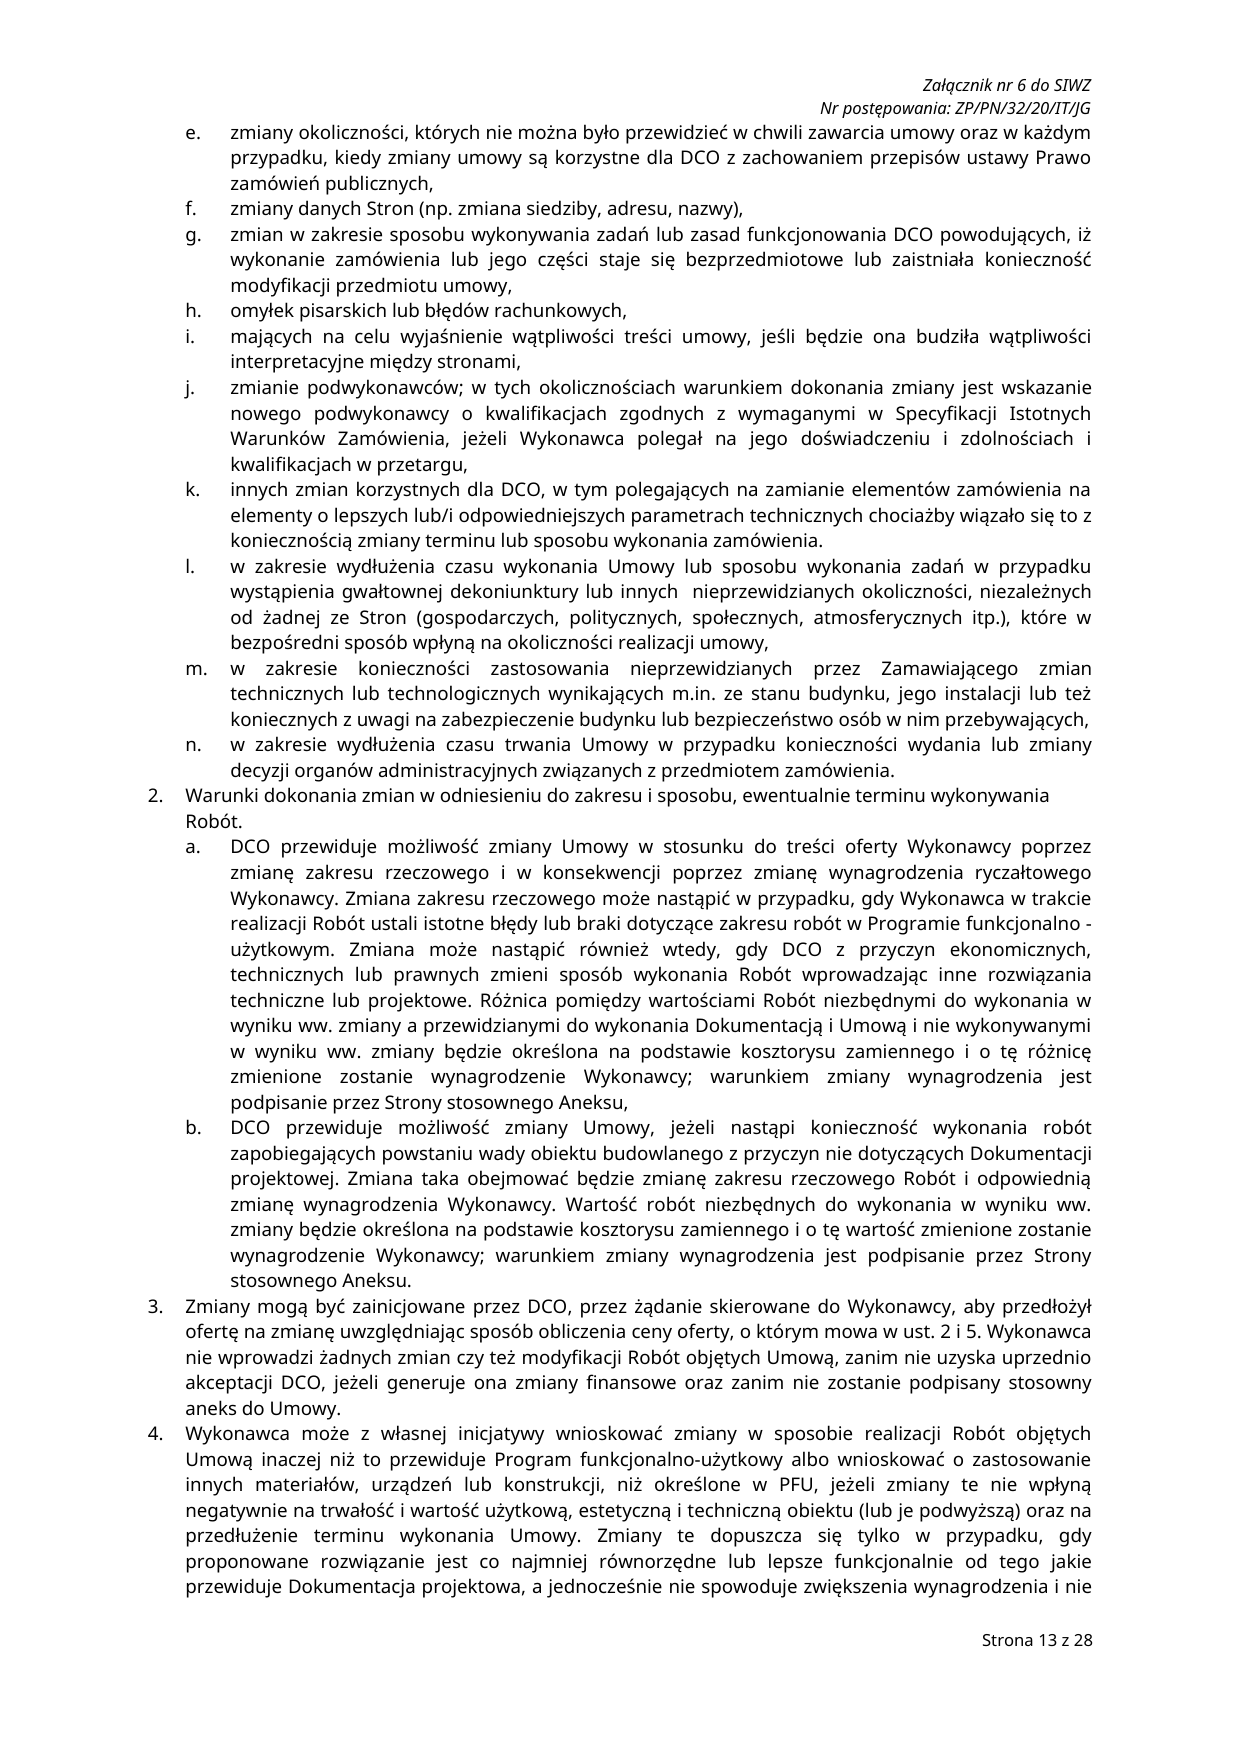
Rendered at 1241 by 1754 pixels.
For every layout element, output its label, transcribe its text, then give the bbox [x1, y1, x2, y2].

list w zakresie wydłużenia czasu wykonania Umowy lub sposobu wykonania zadań w przypadku wystąpienia gwałtownej dekoniunktury lub innych nieprzewidzianych okoliczności, niezależnych od żadnej ze Stron (gospodarczych, politycznych, społecznych, atmosferycznych itp.), które w bezpośredni sposób wpłyną na okoliczności realizacji umowy, [185, 553, 1093, 655]
list zmianie podwykonawców; w tych okolicznościach warunkiem dokonania zmiany jest wskazanie nowego podwykonawcy o kwalifikacjach zgodnych z wymaganymi w Specyfikacji Istotnych Warunków Zamówienia, jeżeli Wykonawca polegał na jego doświadczeniu i zdolnościach i kwalifikacjach w przetargu, [185, 374, 1093, 476]
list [148, 1421, 1093, 1599]
list Zmiany mogą być zainicjowane przez DCO, przez żądanie skierowane do Wykonawcy, aby przedłożył ofertę na zmianę uwzględniając sposób obliczenia ceny oferty, o którym mowa w ust. 2 i 5. Wykonawca nie wprowadzi żadnych zmian czy też modyfikacji Robót objętych Umową, zanim nie uzyska uprzednio akceptacji DCO, jeżeli generuje ona zmiany finansowe oraz zanim nie zostanie podpisany stosowny aneks do Umowy. [148, 1293, 1093, 1421]
list omyłek pisarskich lub błędów rachunkowych, [185, 298, 1093, 323]
list zmian w zakresie sposobu wykonywania zadań lub zasad funkcjonowania DCO powodujących, iż wykonanie zamówienia lub jego części staje się bezprzedmiotowe lub zaistniała konieczność modyfikacji przedmiotu umowy, [185, 221, 1093, 298]
list mających na celu wyjaśnienie wątpliwości treści umowy, jeśli będzie ona budziła wątpliwości interpretacyjne między stronami, [185, 323, 1093, 374]
list w zakresie wydłużenia czasu trwania Umowy w przypadku konieczności wydania lub zmiany decyzji organów administracyjnych związanych z przedmiotem zamówienia. [185, 732, 1093, 783]
list w zakresie konieczności zastosowania nieprzewidzianych przez Zamawiającego zmian technicznych lub technologicznych wynikających m.in. ze stanu budynku, jego instalacji lub też koniecznych z uwagi na zabezpieczenie budynku lub bezpieczeństwo osób w nim przebywających, [185, 655, 1093, 732]
list Warunki dokonania zmian w odniesieniu do zakresu i sposobu, ewentualnie terminu wykonywania Robót. [148, 783, 1093, 834]
list zmiany danych Stron (np. zmiana siedziby, adresu, nazwy), [185, 196, 1093, 221]
list zmiany okoliczności, których nie można było przewidzieć w chwili zawarcia umowy oraz w każdym przypadku, kiedy zmiany umowy są korzystne dla DCO z zachowaniem przepisów ustawy Prawo zamówień publicznych, [185, 119, 1093, 196]
list DCO przewiduje możliwość zmiany Umowy w stosunku do treści oferty Wykonawcy poprzez zmianę zakresu rzeczowego i w konsekwencji poprzez zmianę wynagrodzenia ryczałtowego Wykonawcy. Zmiana zakresu rzeczowego może nastąpić w przypadku, gdy Wykonawca w trakcie realizacji Robót ustali istotne błędy lub braki dotyczące zakresu robót w Programie funkcjonalno - użytkowym. Zmiana może nastąpić również wtedy, gdy DCO z przyczyn ekonomicznych, technicznych lub prawnych zmieni sposób wykonania Robót wprowadzając inne rozwiązania techniczne lub projektowe. Różnica pomiędzy wartościami Robót niezbędnymi do wykonania w wyniku ww. zmiany a przewidzianymi do wykonania Dokumentacją i Umową i nie wykonywanymi w wyniku ww. zmiany będzie określona na podstawie kosztorysu zamiennego i o tę różnicę zmienione zostanie wynagrodzenie Wykonawcy; warunkiem zmiany wynagrodzenia jest podpisanie przez Strony stosownego Aneksu, [185, 834, 1093, 1114]
list innych zmian korzystnych dla DCO, w tym polegających na zamianie elementów zamówienia na elementy o lepszych lub/i odpowiedniejszych parametrach technicznych chociażby wiązało się to z koniecznością zmiany terminu lub sposobu wykonania zamówienia. [185, 476, 1093, 553]
list DCO przewiduje możliwość zmiany Umowy, jeżeli nastąpi konieczność wykonania robót zapobiegających powstaniu wady obiektu budowlanego z przyczyn nie dotyczących Dokumentacji projektowej. Zmiana taka obejmować będzie zmianę zakresu rzeczowego Robót i odpowiednią zmianę wynagrodzenia Wykonawcy. Wartość robót niezbędnych do wykonania w wyniku ww. zmiany będzie określona na podstawie kosztorysu zamiennego i o tę wartość zmienione zostanie wynagrodzenie Wykonawcy; warunkiem zmiany wynagrodzenia jest podpisanie przez Strony stosownego Aneksu. [185, 1114, 1093, 1293]
